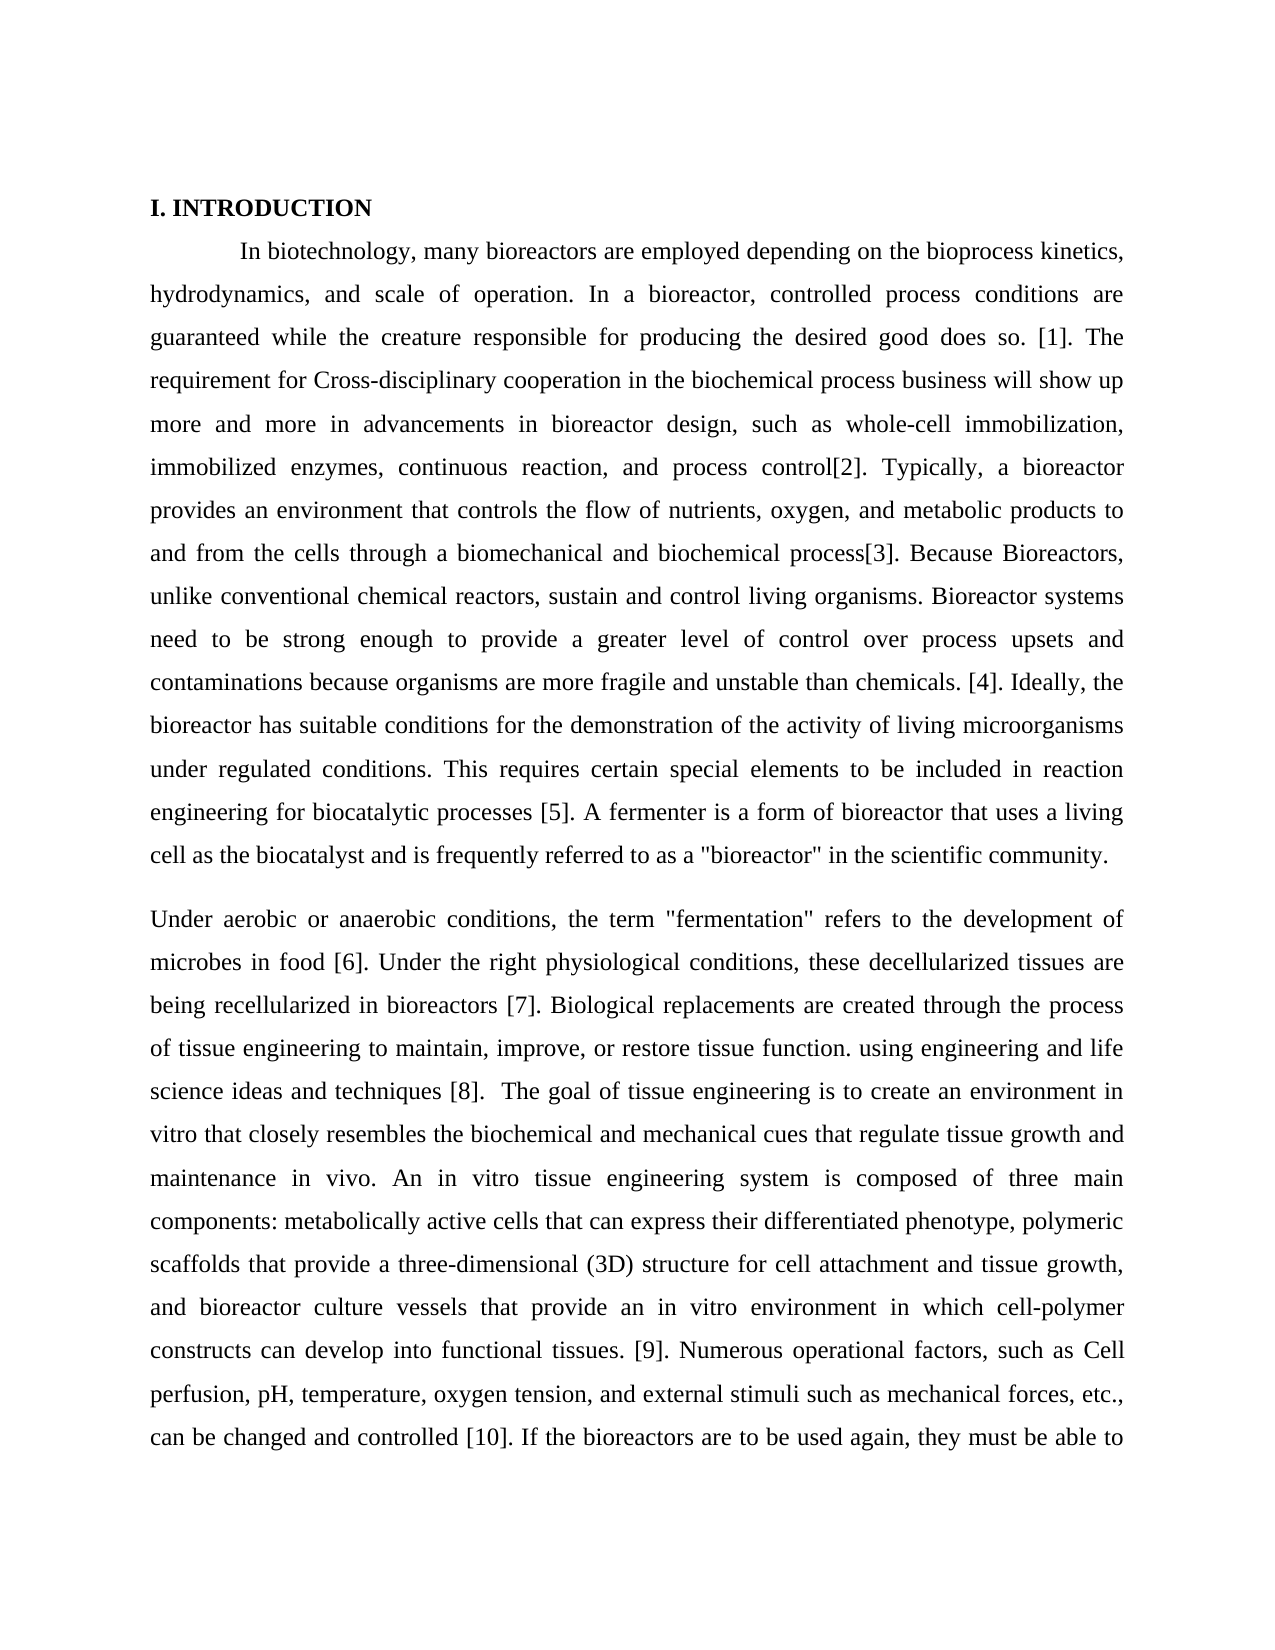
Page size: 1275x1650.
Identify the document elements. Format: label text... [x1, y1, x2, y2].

text In biotechnology, many bioreactors are employed depending on the bioprocess kinetics, hydrodynamics, and scale of operation. In a bioreactor, controlled process conditions are guaranteed while the creature responsible for producing the desired good does so. [1]. The requirement for Cross-disciplinary cooperation in the biochemical process business will show up more and more in advancements in bioreactor design, such as whole-cell immobilization, immobilized enzymes, continuous reaction, and process control[2]. Typically, a bioreactor provides an environment that controls the flow of nutrients, oxygen, and metabolic products to and from the cells through a biomechanical and biochemical process[3]. Because Bioreactors, unlike conventional chemical reactors, sustain and control living organisms. Bioreactor systems need to be strong enough to provide a greater level of control over process upsets and contaminations because organisms are more fragile and unstable than chemicals. [4]. Ideally, the bioreactor has suitable conditions for the demonstration of the activity of living microorganisms under regulated conditions. This requires certain special elements to be included in reaction engineering for biocatalytic processes [5]. A fermenter is a form of bioreactor that uses a living cell as the biocatalyst and is frequently referred to as a "bioreactor" in the scientific community. [150, 236, 1125, 869]
text I. INTRODUCTION [150, 193, 1125, 222]
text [150, 904, 1125, 1451]
